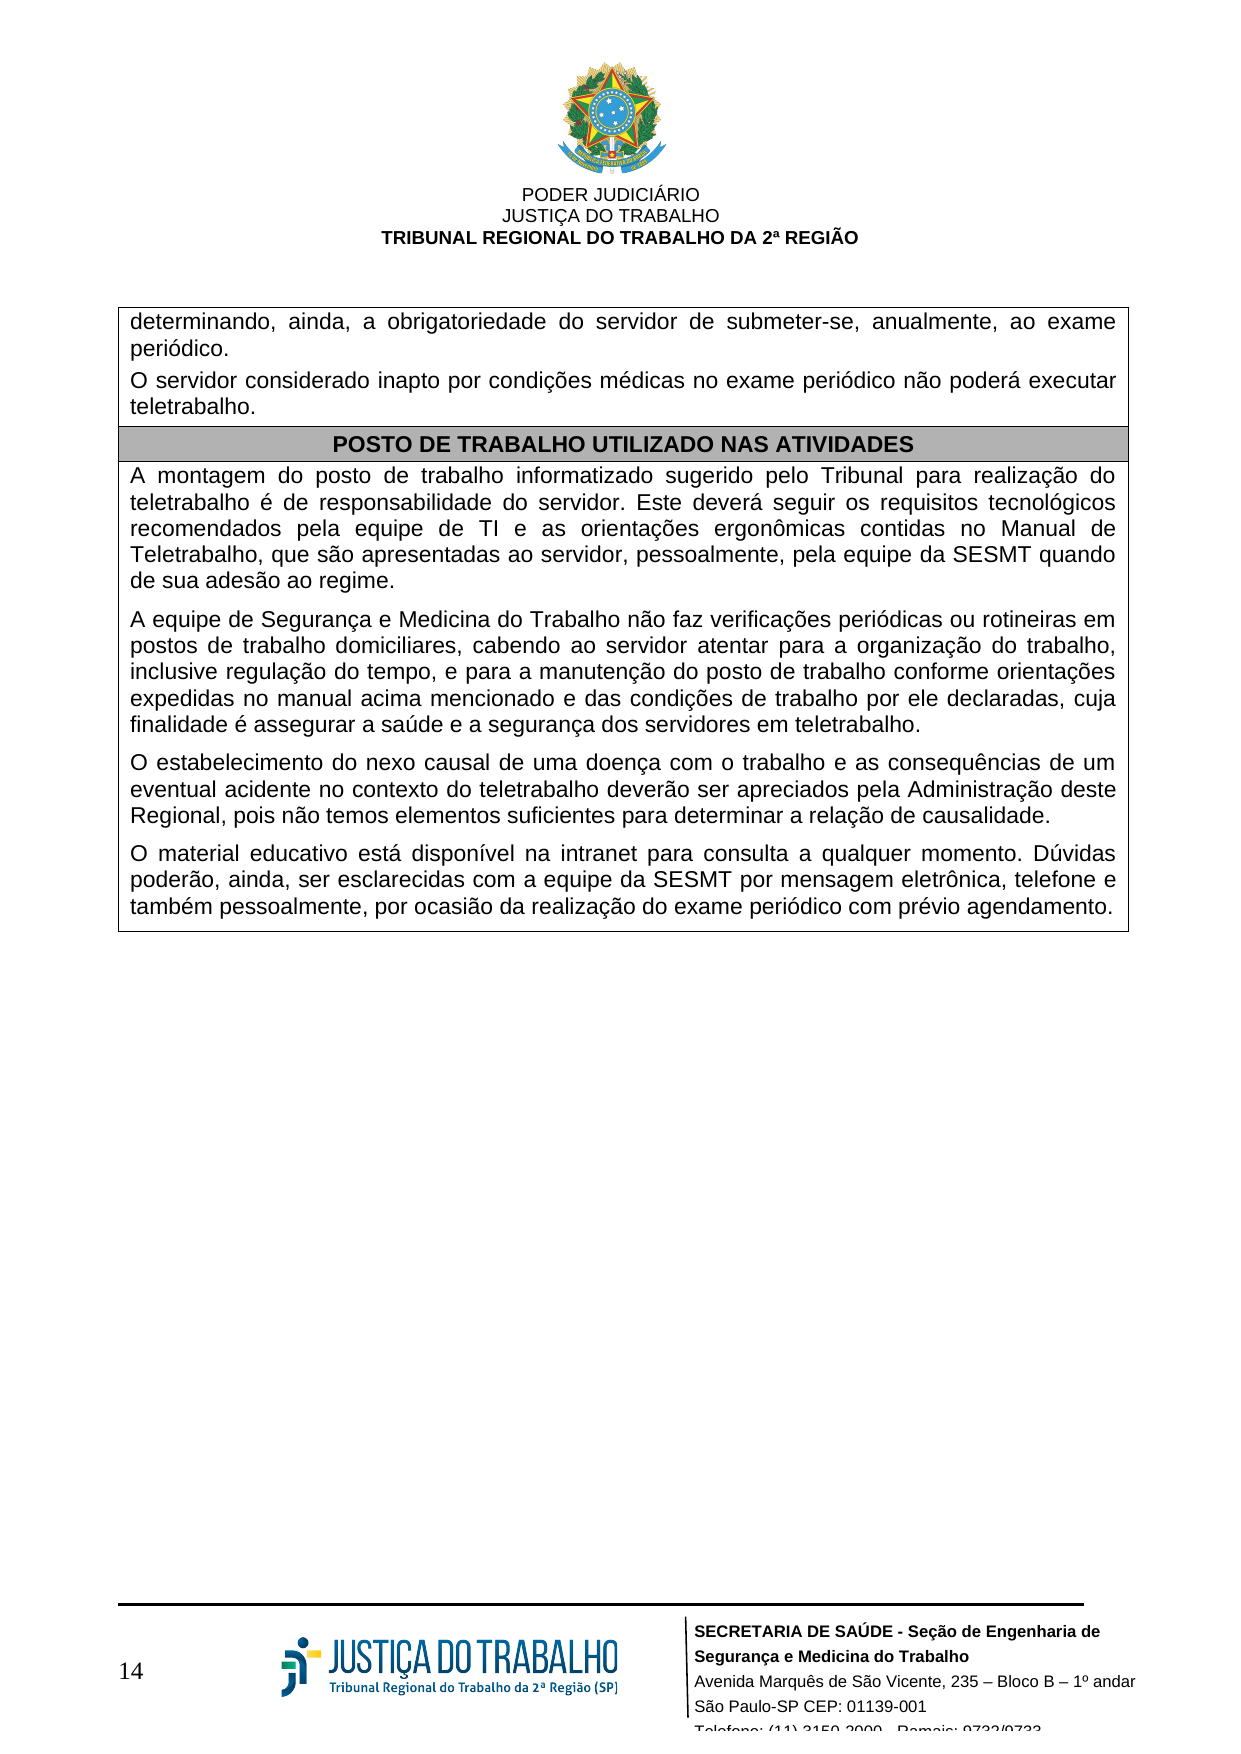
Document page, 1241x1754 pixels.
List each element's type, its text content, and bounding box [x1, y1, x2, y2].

table_cell POSTO DE TRABALHO UTILIZADO NAS ATIVIDADES [119, 427, 1128, 461]
table_cell A montagem do posto de trabalho informatizado sugerido pelo Tribunal para realização do teletrabalho é de responsabilidade do servidor. Este deverá seguir os requisitos tecnológicos recomendados pela equipe de TI e as orientações ergonômicas contidas no Manual de Teletrabalho, que são apresentadas ao servidor, pessoalmente, pela equipe da SESMT quando de sua adesão ao regime. A equipe de Segurança e Medicina do Trabalho não faz verificações periódicas ou rotineiras em postos de trabalho domiciliares, cabendo ao servidor atentar para a organização do trabalho, inclusive regulação do tempo, e para a manutenção do posto de trabalho conforme orientações expedidas no manual acima mencionado e das condições de trabalho por ele declaradas, cuja finalidade é assegurar a saúde e a segurança dos servidores em teletrabalho. O estabelecimento do nexo causal de uma doença com o trabalho e as consequências de um eventual acidente no contexto do teletrabalho deverão ser apreciados pela Administração deste Regional, pois não temos elementos suficientes para determinar a relação de causalidade. O material educativo está disponível na intranet para consulta a qualquer momento. Dúvidas poderão, ainda, ser esclarecidas com a equipe da SESMT por mensagem eletrônica, telefone e também pessoalmente, por ocasião da realização do exame periódico com prévio agendamento. [119, 462, 1128, 931]
picture [557, 62, 667, 174]
picture [281, 1637, 618, 1697]
